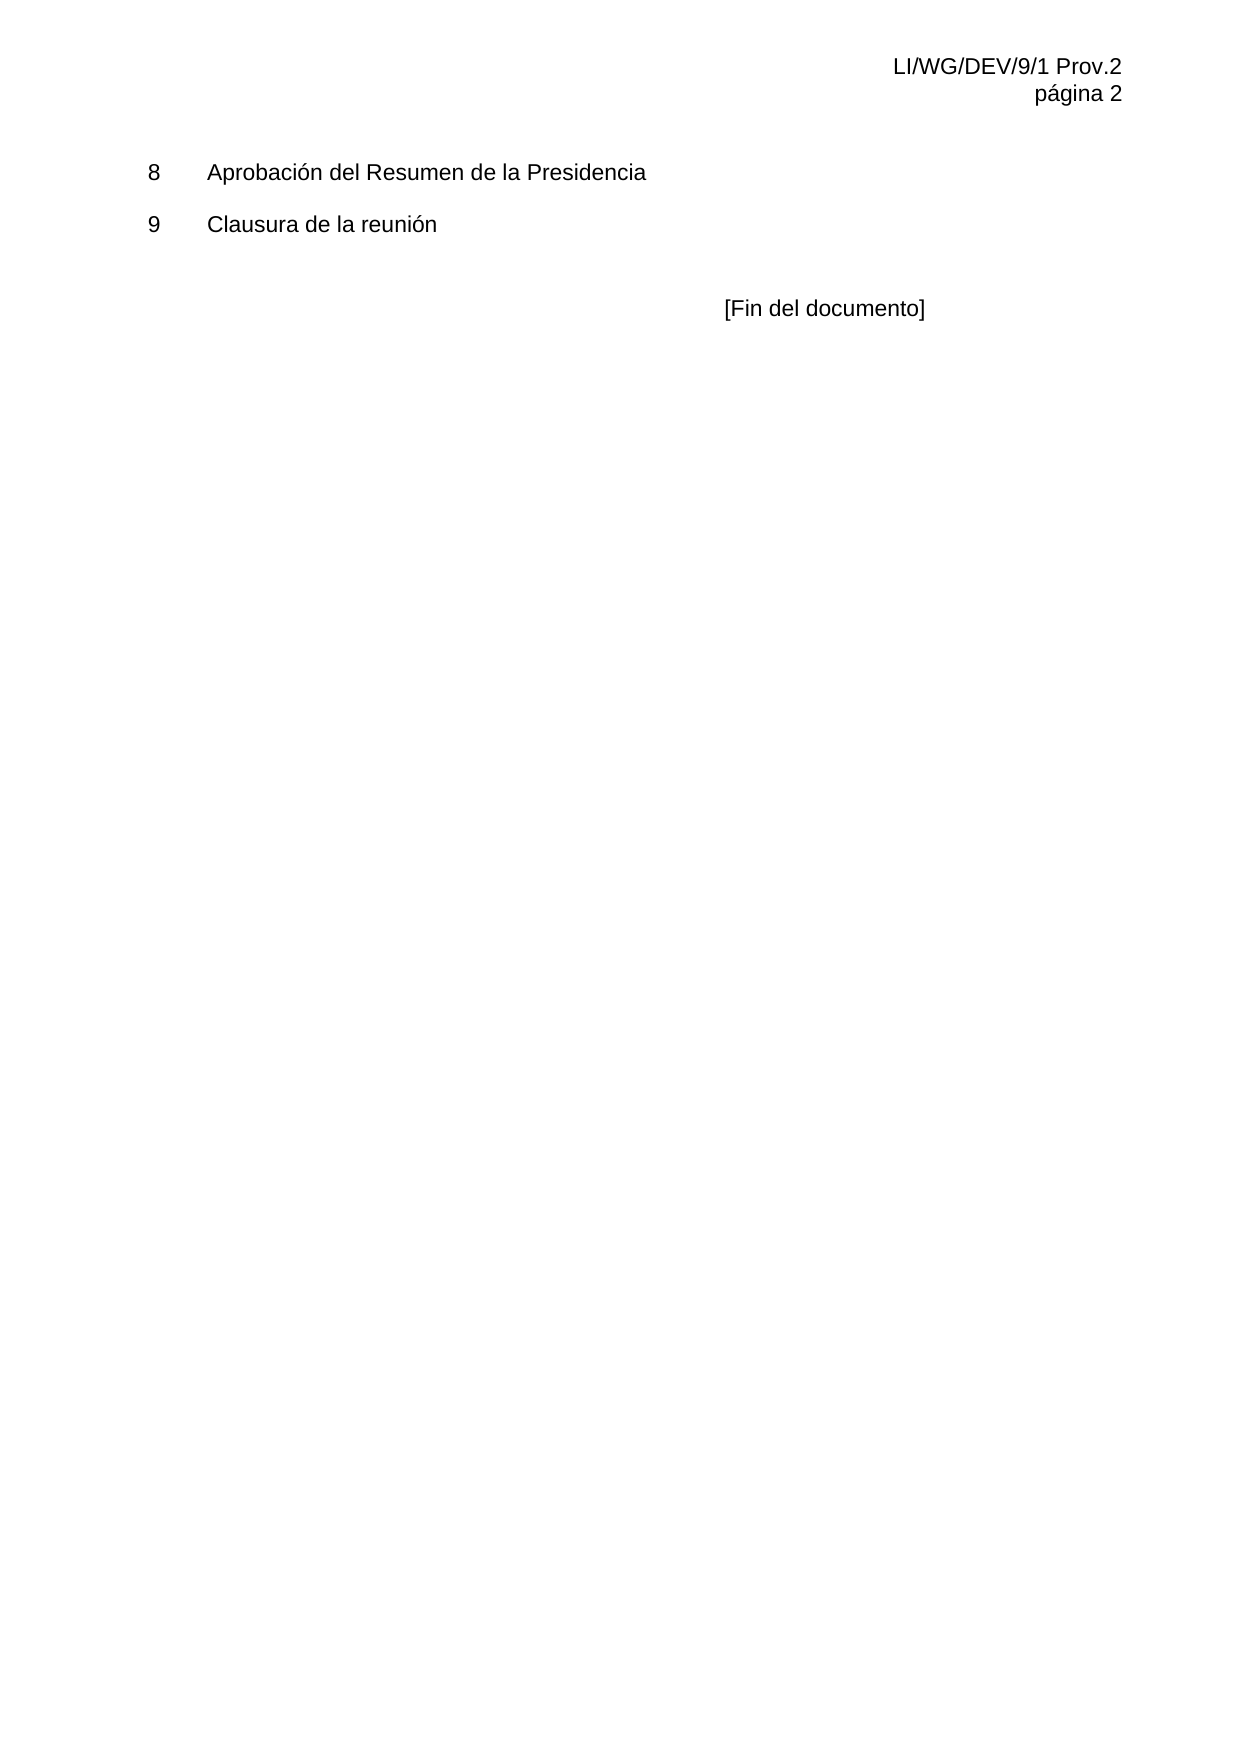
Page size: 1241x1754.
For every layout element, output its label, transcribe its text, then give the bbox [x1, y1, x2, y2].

text 9 Clausura de la reunión [148, 211, 1122, 238]
text [Fin del documento] [724, 295, 1122, 321]
text 8 Aprobación del Resumen de la Presidencia [148, 158, 1122, 185]
